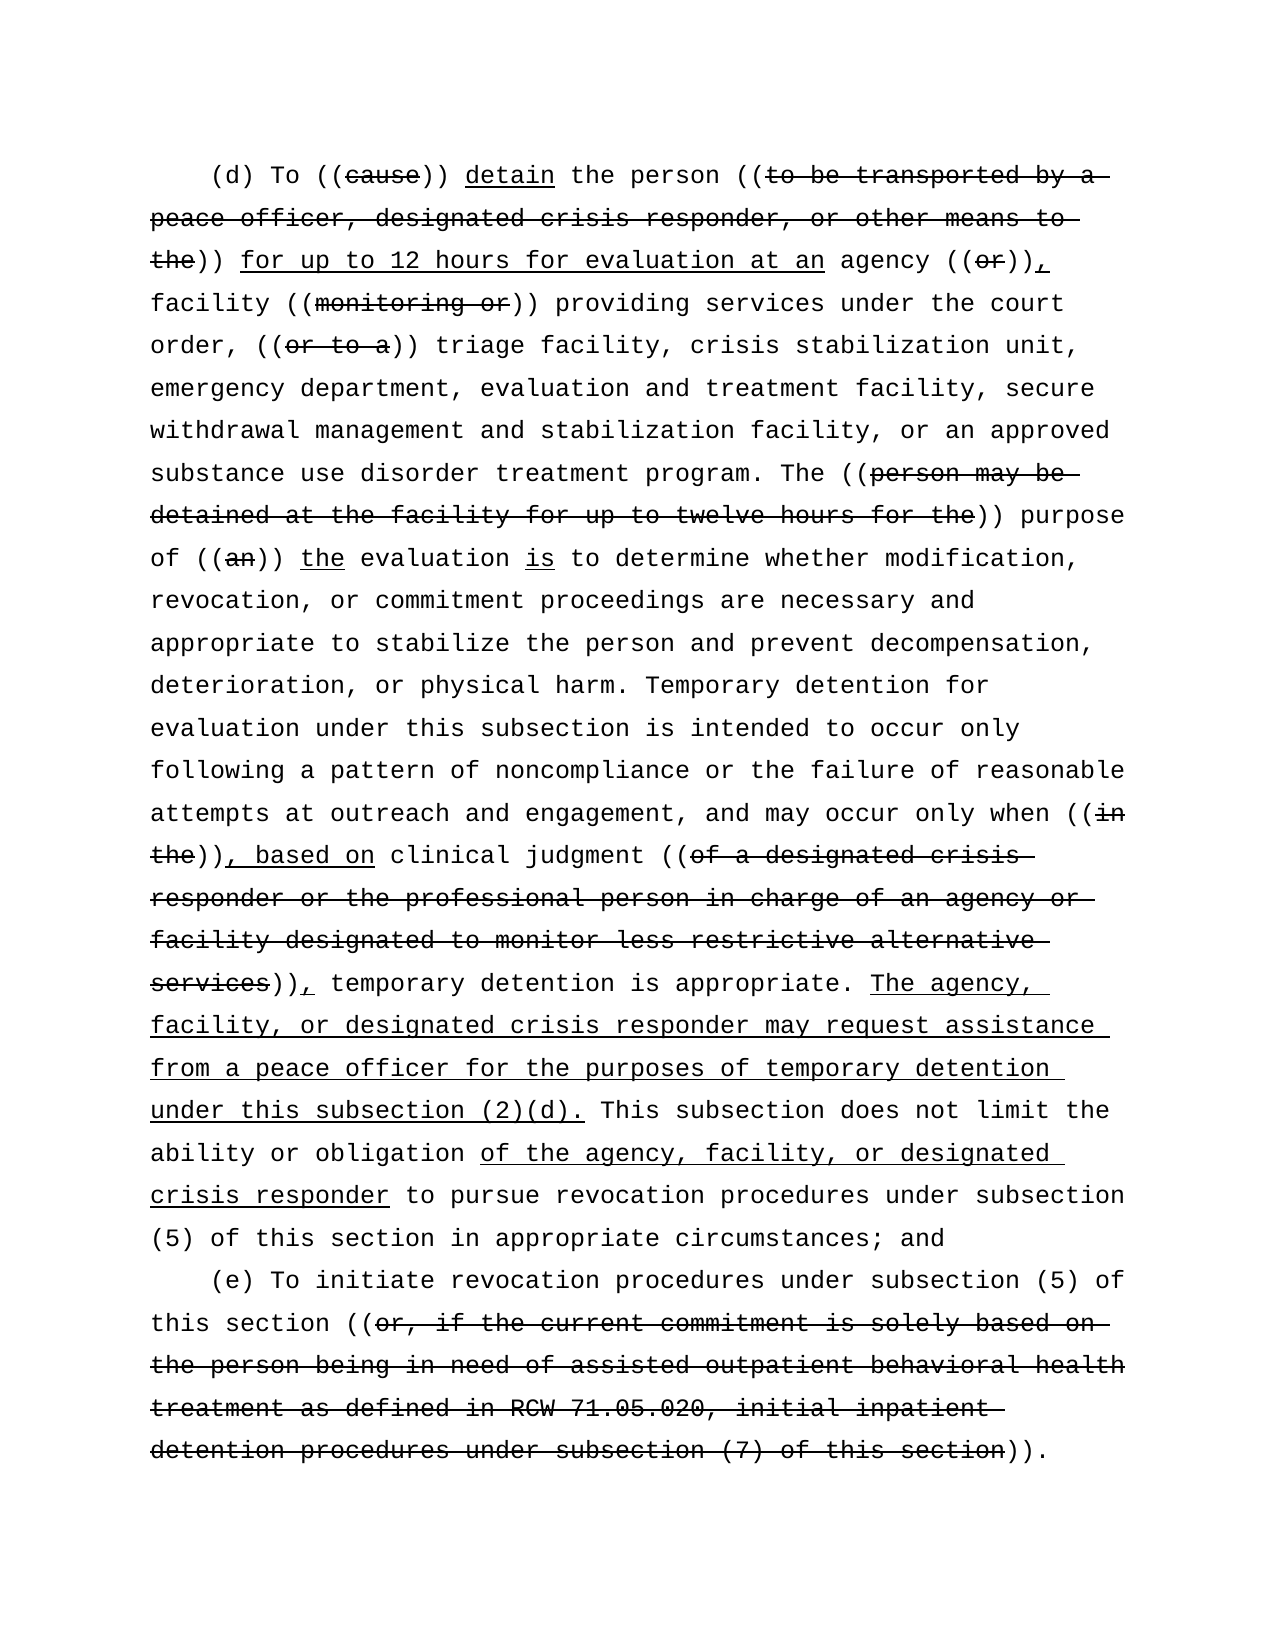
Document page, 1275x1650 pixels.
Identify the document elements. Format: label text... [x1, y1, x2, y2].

text (d) To ((cause)) detain the person ((to be transported by a peace officer, designated crisis responder, or other means to the)) for up to 12 hours for evaluation at an agency ((or)), facility ((monitoring or)) providing services under the court order, ((or to a)) triage facility, crisis stabilization unit, emergency department, evaluation and treatment facility, secure withdrawal management and stabilization facility, or an approved substance use disorder treatment program. The ((person may be detained at the facility for up to twelve hours for the)) purpose of ((an)) the evaluation is to determine whether modification, revocation, or commitment proceedings are necessary and appropriate to stabilize the person and prevent decompensation, deterioration, or physical harm. Temporary detention for evaluation under this subsection is intended to occur only following a pattern of noncompliance or the failure of reasonable attempts at outreach and engagement, and may occur only when ((in the)), based on clinical judgment ((of a designated crisis responder or the professional person in charge of an agency or facility designated to monitor less restrictive alternative services)), temporary detention is appropriate. The agency, facility, or designated crisis responder may request assistance from a peace officer for the purposes of temporary detention under this subsection (2)(d). This subsection does not limit the ability or obligation of the agency, facility, or designated crisis responder to pursue revocation procedures under subsection (5) of this section in appropriate circumstances; and [150, 150, 1125, 1255]
text (e) To initiate revocation procedures under subsection (5) of this section ((or, if the current commitment is solely based on the person being in need of assisted outpatient behavioral health treatment as defined in RCW 71.05.020, initial inpatient detention procedures under subsection (7) of this section)). [150, 1255, 1125, 1366]
text (e) To initiate revocation procedures under subsection (5) of this section ((or, if the current commitment is solely based on the person being in need of assisted outpatient behavioral health treatment as defined in RCW 71.05.020, initial inpatient detention procedures under subsection (7) of this section)). [150, 1368, 1125, 1467]
